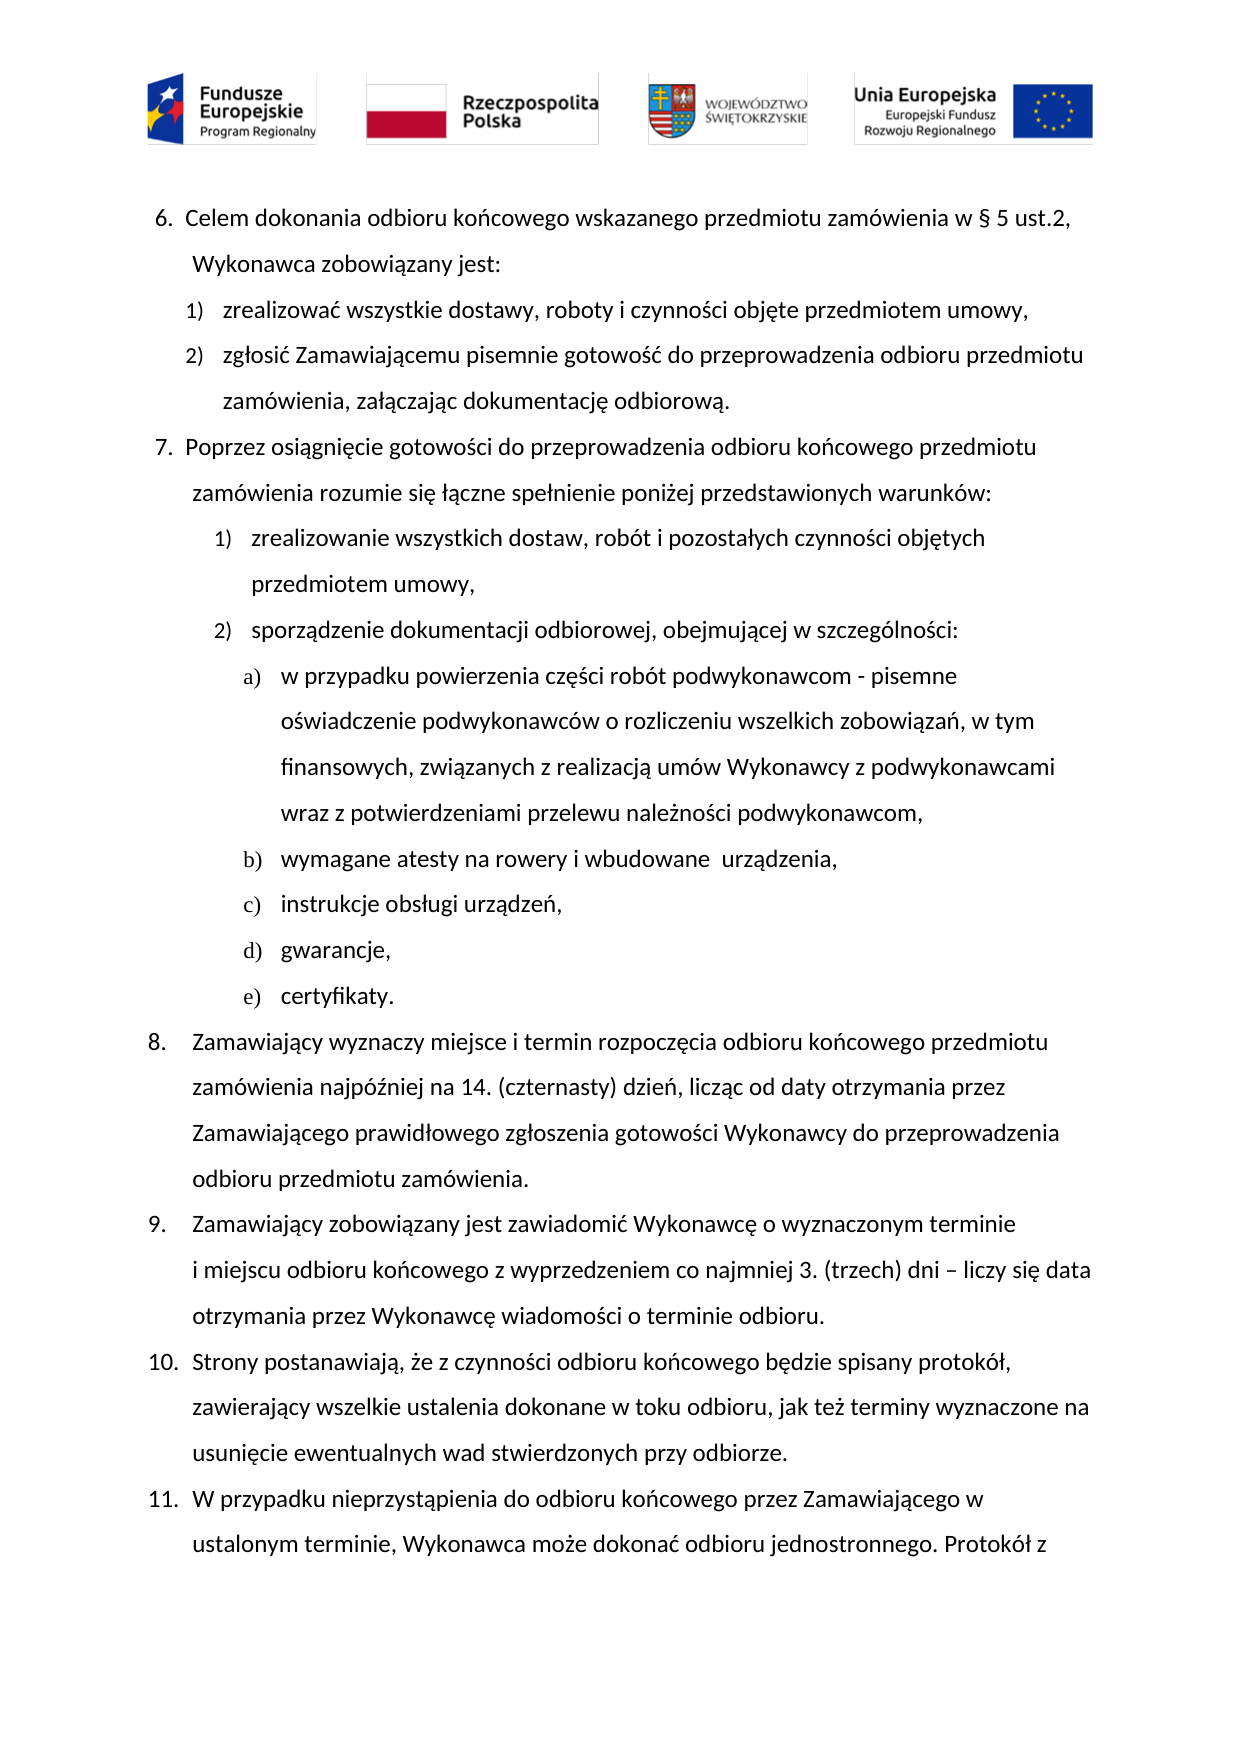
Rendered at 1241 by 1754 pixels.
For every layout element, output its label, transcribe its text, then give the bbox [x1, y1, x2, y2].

list zrealizować wszystkie dostawy, roboty i czynności objęte przedmiotem umowy, [185, 294, 1093, 324]
list Poprzez osiągnięcie gotowości do przeprowadzenia odbioru końcowego przedmiotu zamówienia rozumie się łączne spełnienie poniżej przedstawionych warunków: [154, 431, 1093, 507]
picture [147, 73, 1093, 174]
list Strony postanawiają, że z czynności odbioru końcowego będzie spisany protokół, zawierający wszelkie ustalenia dokonane w toku odbioru, jak też terminy wyznaczone na usunięcie ewentualnych wad stwierdzonych przy odbiorze. [148, 1346, 1093, 1468]
list Zamawiający wyznaczy miejsce i termin rozpoczęcia odbioru końcowego przedmiotu zamówienia najpóźniej na 14. (czternasty) dzień, licząc od daty otrzymania przez Zamawiającego prawidłowego zgłoszenia gotowości Wykonawcy do przeprowadzenia odbioru przedmiotu zamówienia. [148, 1026, 1093, 1193]
list wymagane atesty na rowery i wbudowane urządzenia, [243, 843, 1093, 873]
list Zamawiający zobowiązany jest zawiadomić Wykonawcę o wyznaczonym terminie i miejscu odbioru końcowego z wyprzedzeniem co najmniej 3. (trzech) dni – liczy się data otrzymania przez Wykonawcę wiadomości o terminie odbioru. [148, 1208, 1093, 1331]
list instrukcje obsługi urządzeń, [243, 888, 1093, 919]
list sporządzenie dokumentacji odbiorowej, obejmującej w szczególności: [213, 614, 1093, 644]
list gwarancje, [243, 934, 1093, 965]
list w przypadku powierzenia części robót podwykonawcom - pisemne oświadczenie podwykonawców o rozliczeniu wszelkich zobowiązań, w tym finansowych, związanych z realizacją umów Wykonawcy z podwykonawcami wraz z potwierdzeniami przelewu należności podwykonawcom, [243, 660, 1093, 827]
list certyfikaty. [243, 980, 1093, 1010]
list zgłosić Zamawiającemu pisemnie gotowość do przeprowadzenia odbioru przedmiotu zamówienia, załączając dokumentację odbiorową. [185, 340, 1093, 416]
list zrealizowanie wszystkich dostaw, robót i pozostałych czynności objętych przedmiotem umowy, [213, 523, 1093, 599]
list Celem dokonania odbioru końcowego wskazanego przedmiotu zamówienia w § 5 ust.2, Wykonawca zobowiązany jest: [154, 202, 1093, 279]
